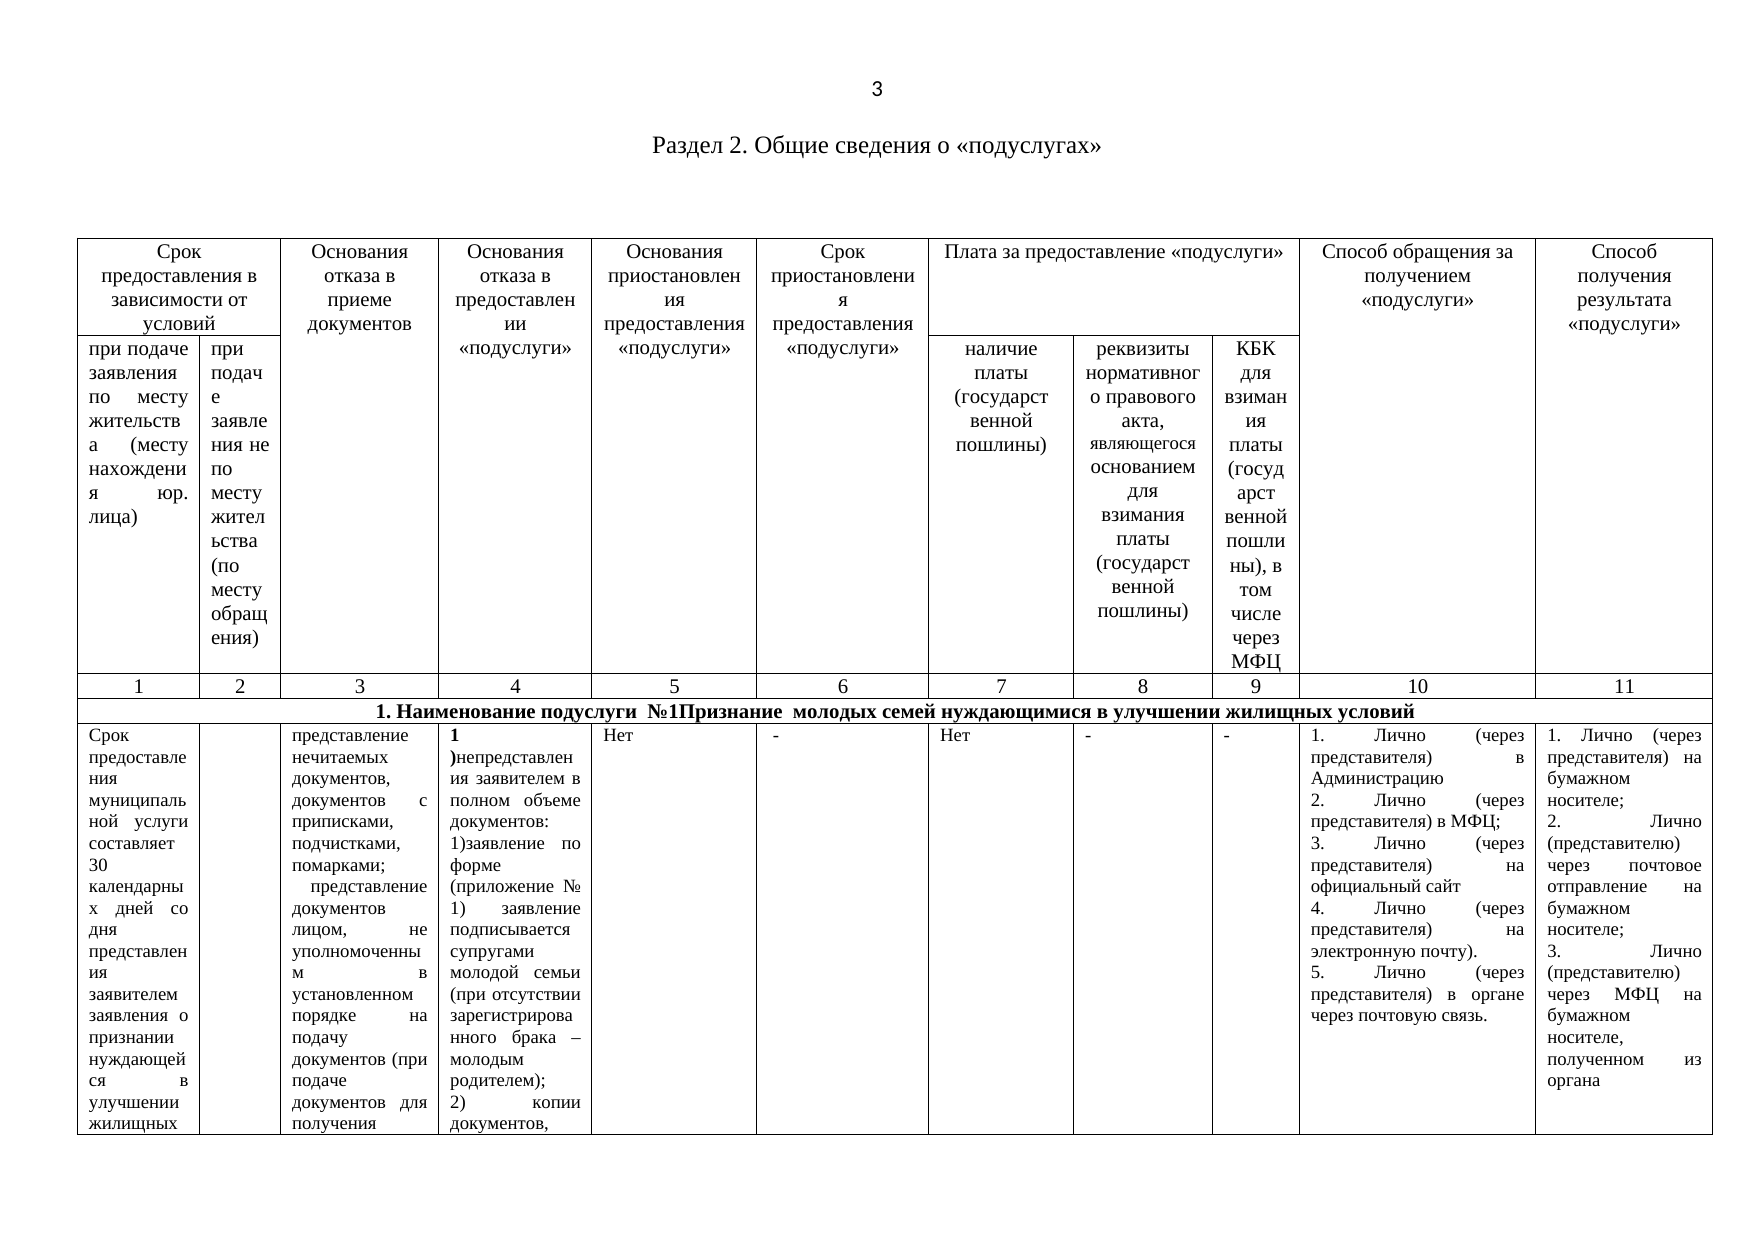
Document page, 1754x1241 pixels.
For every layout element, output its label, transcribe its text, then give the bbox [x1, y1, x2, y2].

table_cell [439, 724, 591, 1134]
table_cell 5 [592, 674, 756, 698]
table_cell 2 [200, 674, 280, 698]
table_header Способ обращения за получением «подуслуги» [1300, 239, 1535, 673]
table_cell 7 [929, 674, 1073, 698]
table_cell 6 [757, 674, 928, 698]
table_cell 11 [1536, 674, 1712, 698]
table_cell КБК для взимания платы (государст венной пошлины), в том числе через МФЦ [1213, 336, 1299, 673]
table_cell - [757, 724, 928, 1134]
text Раздел 2. Общие сведения о «подуслугах» [89, 130, 1665, 159]
table_cell - [1213, 724, 1299, 1134]
table_cell наличие платы (государст венной пошлины) [929, 336, 1073, 673]
table_cell [200, 724, 280, 1134]
table_cell 10 [1300, 674, 1535, 698]
table_header Способ получения результата «подуслуги» [1536, 239, 1712, 673]
table_cell 1. Наименование подуслуги №1Признание молодых семей нуждающимися в улучшении жилищных условий [78, 699, 1712, 723]
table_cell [281, 724, 438, 1134]
table_header Плата за предоставление «подуслуги» [929, 239, 1299, 335]
table_header Основания отказа в предоставлении «подуслуги» [439, 239, 591, 673]
table_header Срок приостановления предоставления «подуслуги» [757, 239, 928, 673]
table_cell 1 [78, 674, 199, 698]
table_header Основания отказа в приеме документов [281, 239, 438, 673]
table_cell 9 [1213, 674, 1299, 698]
table_header Срок предоставления в зависимости от условий [78, 239, 280, 335]
table_cell при подаче заявления по месту жительства (месту нахождения юр. лица) [78, 336, 199, 673]
table_cell Нет [592, 724, 756, 1134]
table_cell 4 [439, 674, 591, 698]
table_cell при подаче заявления не по месту жительства (по месту обращения) [200, 336, 280, 673]
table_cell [78, 724, 199, 1134]
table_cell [1300, 724, 1535, 1134]
table_header Основания приостановления предоставления «подуслуги» [592, 239, 756, 673]
table_cell Нет [929, 724, 1073, 1134]
table_cell 8 [1074, 674, 1212, 698]
table_cell - [1074, 724, 1212, 1134]
table_cell реквизиты нормативного правового акта, являющегося основанием для взимания платы (государст венной пошлины) [1074, 336, 1212, 673]
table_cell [1536, 724, 1712, 1134]
table_cell 3 [281, 674, 438, 698]
